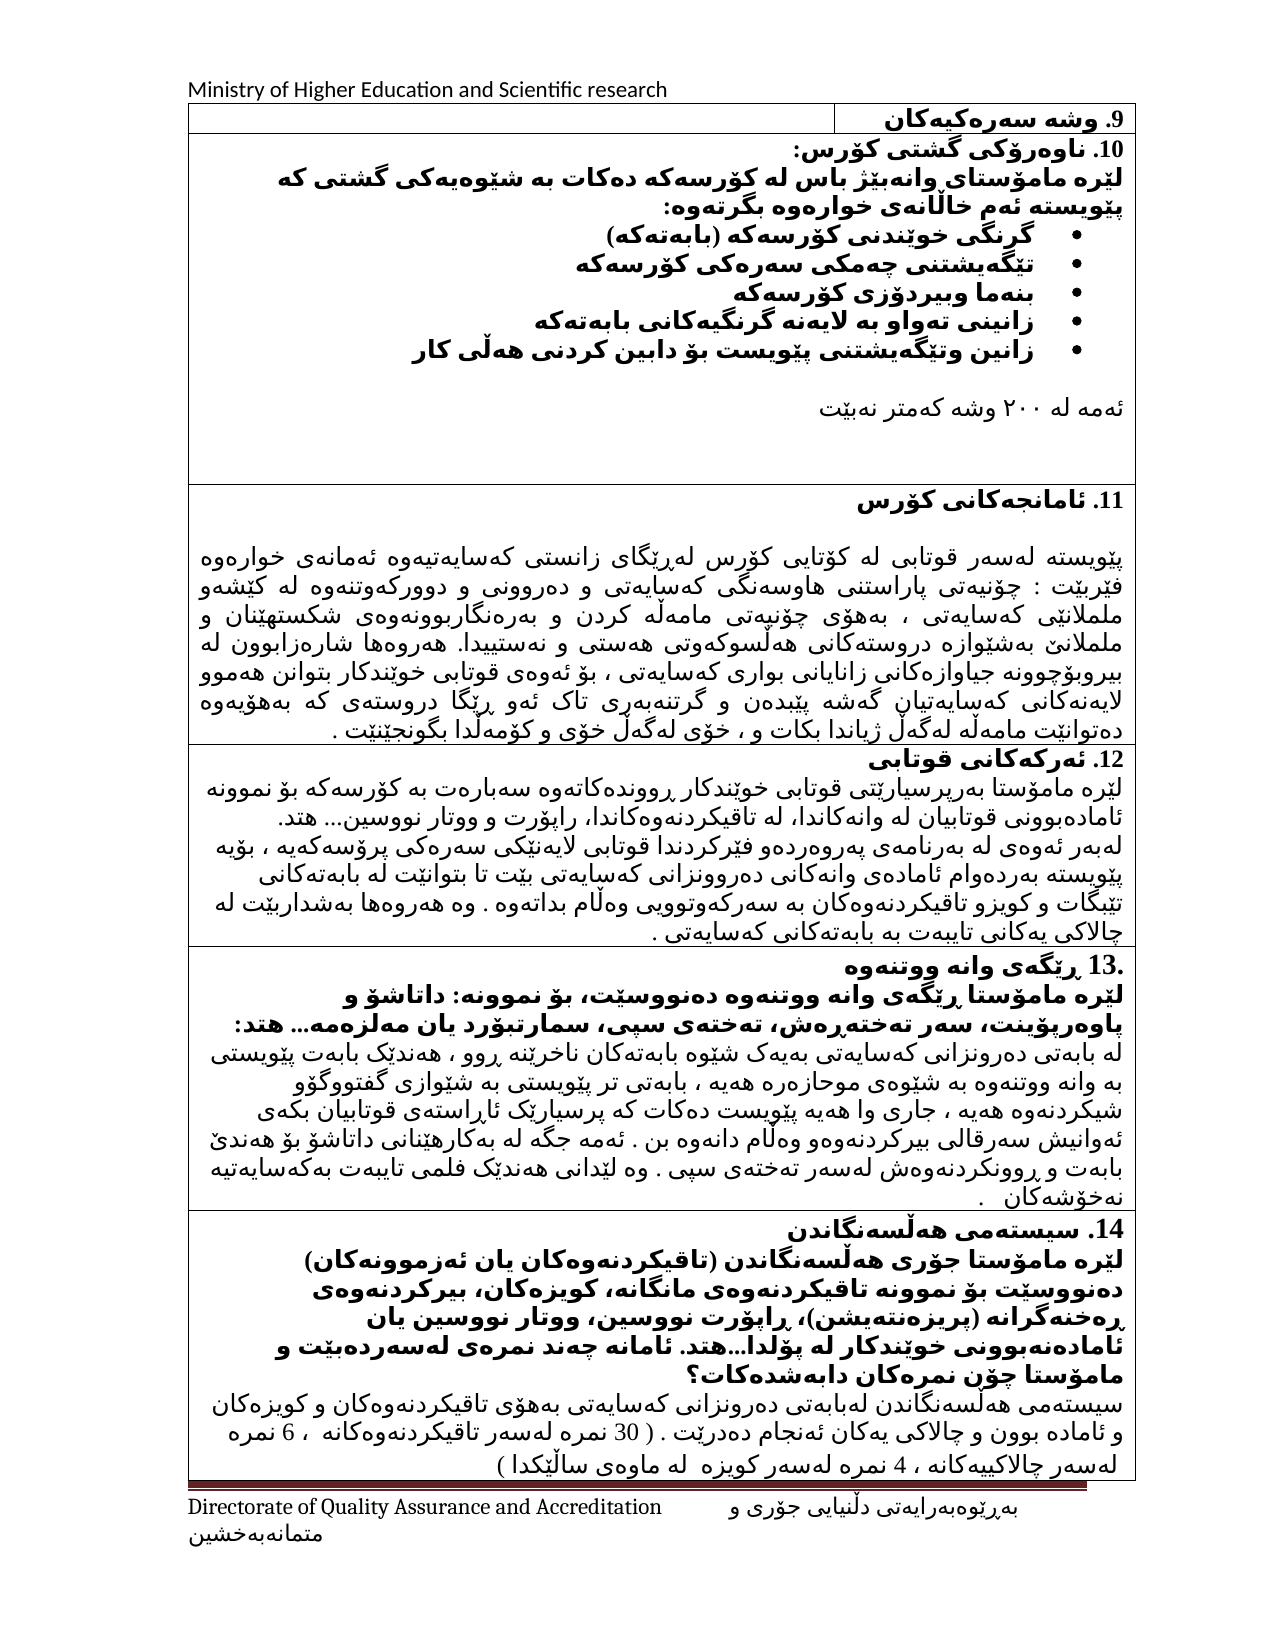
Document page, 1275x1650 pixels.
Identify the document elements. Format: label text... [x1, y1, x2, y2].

table_cell .13 ڕێگه‌ی وانه‌‌ ووتنه‌وه‌ لێره‌ مامۆستا ڕێگه‌ی وانه‌‌ ووتنه‌وه‌ ده‌نووسێت، بۆ نموونه‌:‌ داتاشۆ و پاوه‌رپۆینت، ‌سه‌ر ته‌خته‌ڕه‌ش، ته‌خته‌ی سپی، سمارتبۆرد یان‌ مه‌لزه‌مه‌... هتد: له‌ بابه‌تی ده‌رونزانی که‌سایه‌تی به‌یه‌ک شێوه‌ بابه‌ته‌کان ناخرێنه‌ ڕوو ، هه‌ندێک بابه‌ت پێویستی به‌ وانه‌ ووتنه‌وه‌ به‌ شێوه‌ی موحازه‌ره‌ هه‌یه‌ ، بابه‌تی تر پێویستی به‌ شێوازی گفتووگۆو شیکردنه‌وه‌ هه‌یه‌ ، جاری وا هه‌یه‌ پێویست ده‌کات که‌ پرسیارێک ئاڕاسته‌ی قوتابیان بکه‌ی ئه‌وانیش سه‌رقالی بیرکردنه‌وه‌و وه‌ڵام دانه‌وه‌ بن . ئه‌مه‌ جگه‌ له‌ به‌کارهێنانی داتاشۆ بۆ هه‌ندێ بابه‌ت و ڕوونکردنه‌وه‌ش له‌سه‌ر ته‌خته‌ی سپی . وه‌ لێدانی هه‌ندێک فلمی تایبه‌ت به‌که‌سایه‌تیه‌ نه‌خۆشه‌کان . [189, 947, 1135, 1210]
table_cell 14. سیستەمی هه‌ڵسه‌نگاندن لێره‌ مامۆستا جۆری هه‌ڵسه‌نگاندن (تاقیکردنه‌وه‌کان یان ئه‌زموونه‌کان) ده‌نووسێت بۆ نموونه‌ تاقیکردنه‌وه‌ی مانگانه‌، کویزه‌کان، بیرکردنه‌وه‌ی ڕه‌خنه‌گرانه (پریزه‌نته‌یشن)، ڕاپۆرت نووسین، ووتار نووسین‌ یان ئاماده‌نه‌بوونی خوێندکار له‌ پۆلدا...هتد. ئامانه‌ چه‌ند نمره‌ی له‌سه‌رده‌بێت و مامۆستا چۆن نمره‌کان دابه‌شده‌کات؟ سیسته‌می هه‌ڵسه‌نگاندن له‌بابه‌تی ده‌رونزانی که‌سایه‌تی به‌هۆی تاقیکردنه‌وه‌کان و کویزه‌کان و ئاماده‌ بوون و چالاکی یه‌کان ئه‌نجام ده‌درێت . ( 30 نمره‌ له‌سه‌ر تاقیکردنه‌وه‌کانه ، 6 نمره‌ له‌سه‌ر چالاکییه‌کانه‌ ، 4 نمره‌ له‌سه‌ر کویزه‌ له‌ ماوه‌ی ساڵێکدا ) ‌ [189, 1211, 1135, 1480]
table_cell 11. ئامانجەکانی کۆرس پێویسته‌ له‌سه‌ر قوتابی له‌ کۆتایی کۆرس له‌ڕێگای زانستی که‌سایه‌تیه‌وه‌ ئه‌مانه‌ی خواره‌وه‌ فێربێت : چۆنیه‌تی پاراستنی هاوسه‌نگی که‌سایه‌تی و ده‌روونی و دوورکه‌وتنه‌وه‌ له‌ کێشه‌و ململانێی که‌سایه‌تی ، به‌هۆی چۆنیه‌تی مامه‌ڵه‌ کردن و به‌ره‌نگاربوونه‌وه‌ی شکستهێنان و ململانێ به‌شێوازه‌ دروسته‌کانی هه‌ڵسوکه‌وتی هه‌ستی و نه‌ستییدا. هه‌روه‌ها شاره‌زابوون له‌ بیروبۆچوونه‌ جیاوازه‌کانی زانایانی بواری که‌سایه‌تی ، بۆ ئه‌وه‌ی قوتابی خوێندکار بتوانن هه‌موو لایه‌نه‌کانی که‌سایه‌تیان گه‌شه‌ پێبده‌ن و‌ گرتنه‌به‌ری تاک ئه‌و ڕێگا دروسته‌ی که‌ به‌هۆیه‌وه‌ ده‌توانێت مامه‌ڵه‌ له‌گه‌ڵ ژیاندا بکات و ، خۆی له‌گه‌ڵ خۆی و کۆمه‌ڵدا بگونجێنێت . [189, 485, 1135, 743]
table_cell 10. ناوەرۆکی گشتی کۆرس: لێرە مامۆستای وانەبێژ باس لە کۆرسەکە دەکات بە شێوەیەکی گشتی کە پێویستە ئەم خاڵانەی خوارەوە بگرتەوە: گرنگی خوێندنی کۆرسەکە (بابەتەکە) تێگەیشتنی چەمکی سەرەکی کۆرسەکە بنەما وبیردۆزی کۆرسەکە زانینی تەواو بە لایەنە گرنگیەکانی بابەتەکە زانین وتێگەیشتنی پێویست بۆ دابین کردنی هەڵی کار ئەمە لە ٢٠٠ وشە کەمتر نەبێت [189, 134, 1135, 484]
table_cell 9. وشە سەرەکیەکان [835, 104, 1135, 133]
table_cell [189, 104, 834, 133]
table_cell 12. ئەرکەکانی قوتابی لێره‌ مامۆستا به‌رپرسیارێتی قوتابی خوێندکار ڕوونده‌کاته‌وه‌ سه‌باره‌ت به‌ کۆرسه‌که‌ بۆ نموونه‌ ئاماده‌بوونی قوتابیان له‌ وانه‌کاندا، له‌ تاقیکردنه‌وه‌کاندا، راپۆرت و ووتار نووسین... هتد. له‌به‌ر ئه‌وه‌ی له‌ به‌رنامه‌ی په‌روه‌رده‌و فێرکردندا قوتابی لایه‌نێکی سه‌ره‌کی پرۆسه‌که‌یه‌ ، بۆیه‌ پێویسته‌ به‌رده‌وام ئاماده‌ی وانه‌کانی ده‌روونزانی که‌سایه‌تی بێت تا بتوانێت له‌ بابه‌ته‌کانی تێبگات و کویزو تاقیکردنه‌وه‌کان به‌ سه‌رکه‌وتوویی وه‌ڵام بداته‌وه‌ . وه‌ هه‌روه‌ها به‌شداربێت له‌ چالاکی یه‌کانی تایبه‌ت به‌ بابه‌ته‌کانی که‌سایه‌تی . [189, 745, 1135, 946]
